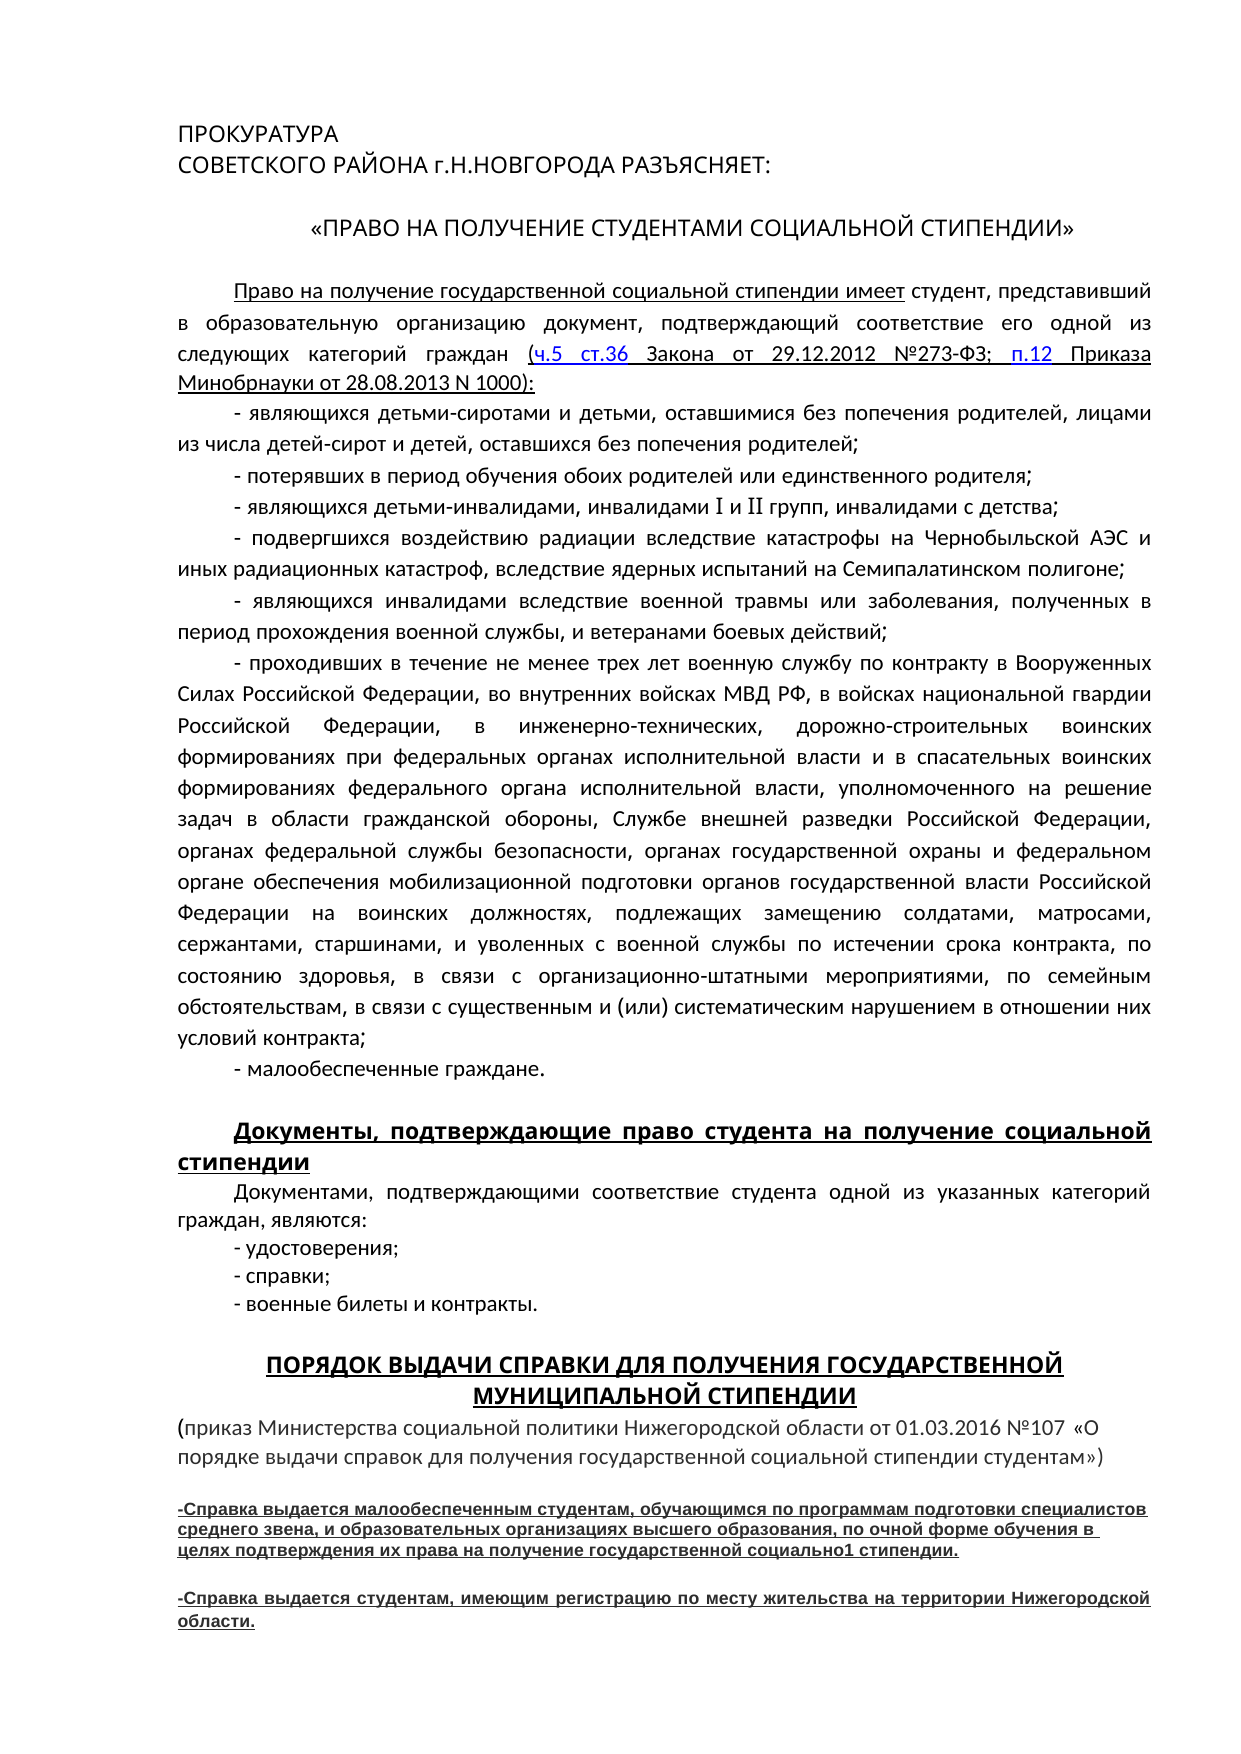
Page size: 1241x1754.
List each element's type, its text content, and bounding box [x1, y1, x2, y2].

text - являющихся инвалидами вследствие военной травмы или заболевания, полученных в период прохождения военной службы, и ветеранами боевых действий; [177, 584, 1152, 646]
text - являющихся детьми-инвалидами, инвалидами I и II групп, инвалидами с детства; [177, 490, 1152, 521]
list Документы, подтверждающие право студента на получение социальной стипендии [177, 1115, 1152, 1177]
text - потерявших в период обучения обоих родителей или единственного родителя; [177, 459, 1152, 490]
text ПОРЯДОК ВЫДАЧИ СПРАВКИ ДЛЯ ПОЛУЧЕНИЯ ГОСУДАРСТВЕННОЙ МУНИЦИПАЛЬНОЙ СТИПЕНДИИ [177, 1349, 1152, 1411]
text Право на получение государственной социальной стипендии имеет студент, представивший в образовательную организацию документ, подтверждающий соответствие его одной из следующих категорий граждан (ч.5 ст.36 Закона от 29.12.2012 №273-ФЗ; п.12 Приказа Минобрнауки от 28.08.2013 N 1000): [177, 274, 1152, 396]
text СОВЕТСКОГО РАЙОНА г.Н.НОВГОРОДА РАЗЪЯСНЯЕТ: [177, 149, 1152, 181]
text (приказ Министерства социальной политики Нижегородской области от 01.03.2016 №107 «О порядке выдачи справок для получения государственной социальной стипендии студентам») [177, 1411, 1152, 1471]
text - справки; [177, 1261, 1152, 1289]
text ПРОКУРАТУРА [177, 118, 1152, 149]
text Документами, подтверждающими соответствие студента одной из указанных категорий граждан, являются: [177, 1177, 1152, 1233]
text - подвергшихся воздействию радиации вследствие катастрофы на Чернобыльской АЭС и иных радиационных катастроф, вследствие ядерных испытаний на Семипалатинском полигоне; [177, 521, 1152, 584]
text - военные билеты и контракты. [177, 1289, 1152, 1317]
text - являющихся детьми-сиротами и детьми, оставшимися без попечения родителей, лицами из числа детей-сирот и детей, оставшихся без попечения родителей; [177, 396, 1152, 459]
text - проходивших в течение не менее трех лет военную службу по контракту в Вооруженных Силах Российской Федерации, во внутренних войсках МВД РФ, в войсках национальной гвардии Российской Федерации, в инженерно-технических, дорожно-строительных воинских формированиях при федеральных органах исполнительной власти и в спасательных воинских формированиях федерального органа исполнительной власти, уполномоченного на решение задач в области гражданской обороны, Службе внешней разведки Российской Федерации, органах федеральной службы безопасности, органах государственной охраны и федеральном органе обеспечения мобилизационной подготовки органов государственной власти Российской Федерации на воинских должностях, подлежащих замещению солдатами, матросами, сержантами, старшинами, и уволенных с военной службы по истечении срока контракта, по состоянию здоровья, в связи с организационно-штатными мероприятиями, по семейным обстоятельствам, в связи с существенным и (или) систематическим нарушением в отношении них условий контракта; [177, 646, 1152, 1052]
text -Справка выдается студентам, имеющим регистрацию по месту жительства на территории Нижегородской области. [177, 1588, 1152, 1632]
text - малообеспеченные граждане. [177, 1052, 1152, 1084]
text - удостоверения; [177, 1233, 1152, 1261]
text «ПРАВО НА ПОЛУЧЕНИЕ СТУДЕНТАМИ СОЦИАЛЬНОЙ СТИПЕНДИИ» [177, 212, 1152, 243]
text -Справка выдается малообеспеченным студентам, обучающимся по программам подготовки специалистов среднего звена, и образовательных организациях высшего образования, по очной форме обучения в целях подтверждения их права на получение государственной социально1 стипендии. [177, 1498, 1152, 1588]
